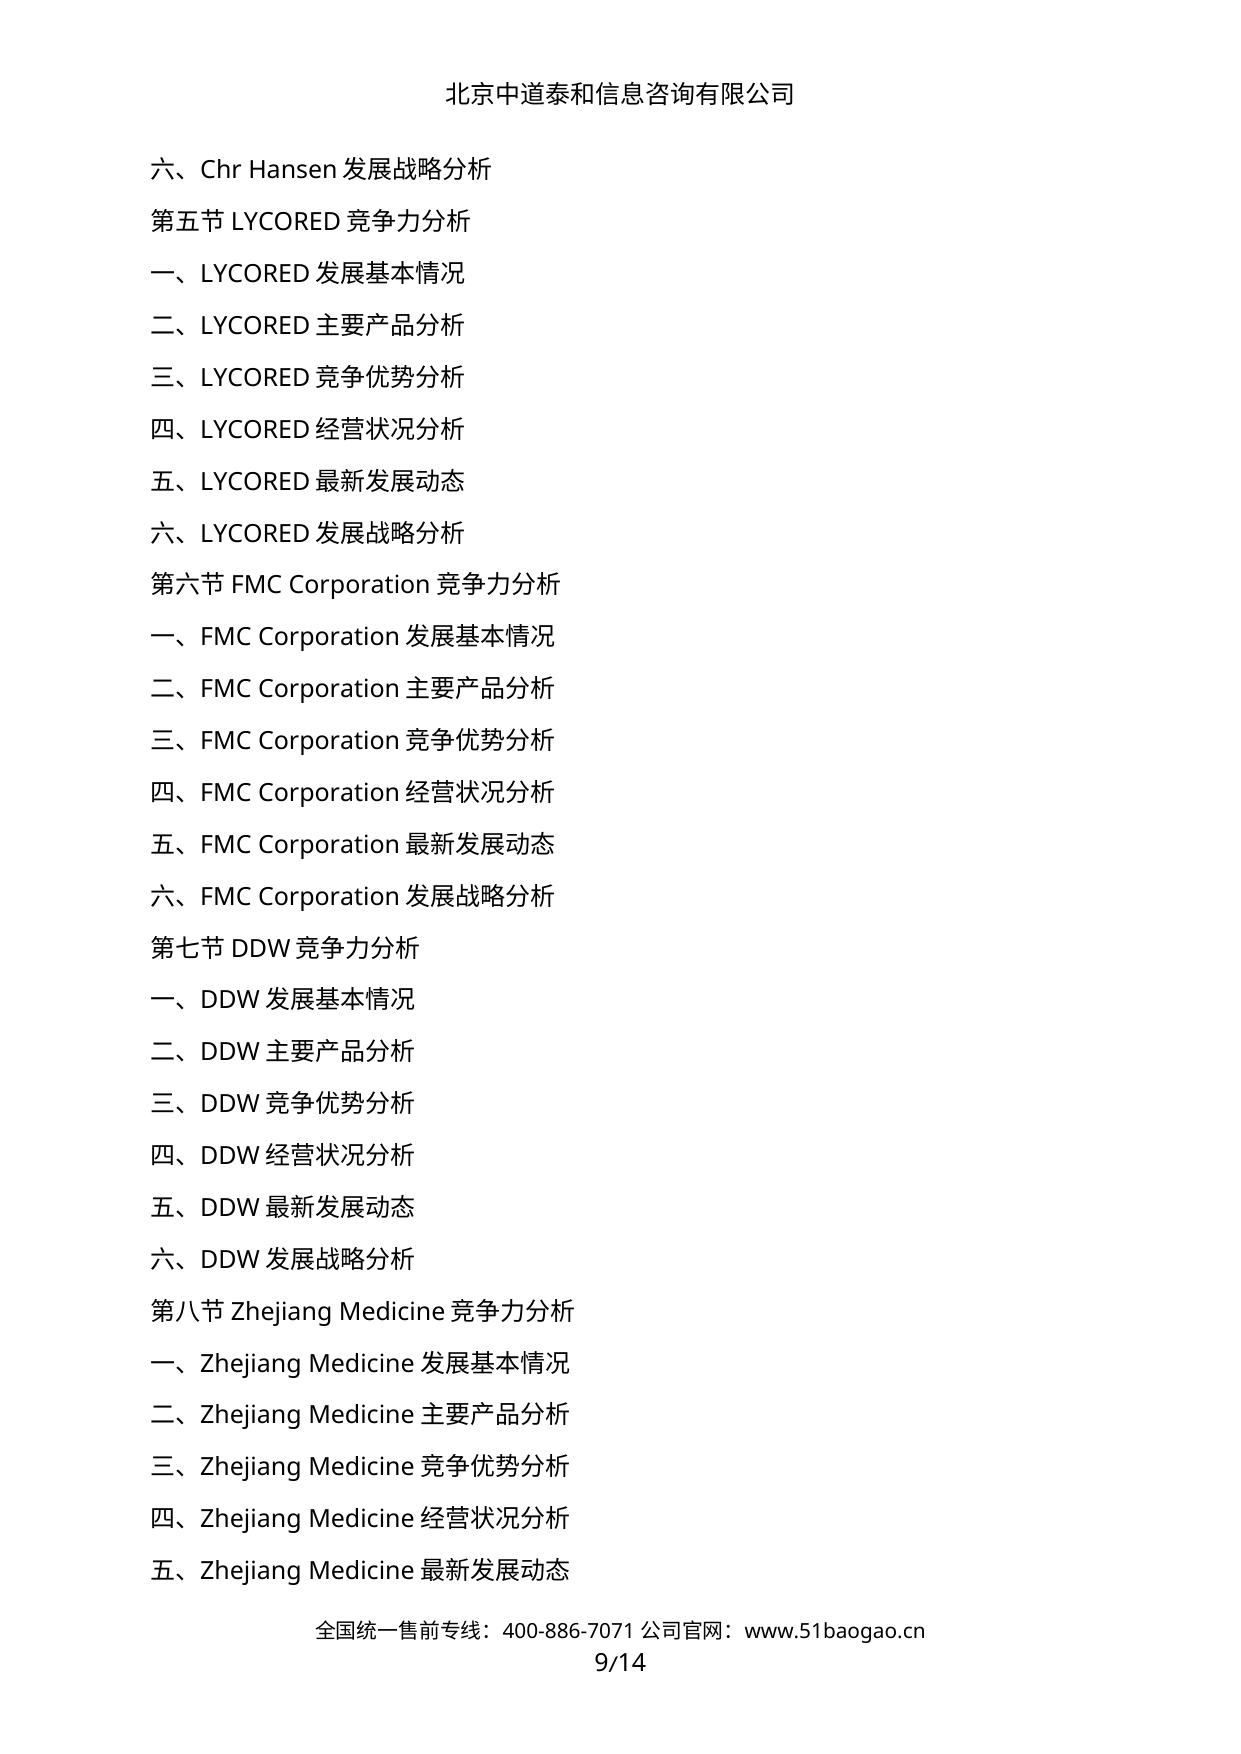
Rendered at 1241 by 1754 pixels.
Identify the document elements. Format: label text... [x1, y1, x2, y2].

text 一、Zhejiang Medicine发展基本情况 [150, 1343, 1090, 1379]
text 第八节 Zhejiang Medicine竞争力分析 [150, 1291, 1090, 1327]
text 三、FMC Corporation竞争优势分析 [150, 721, 1090, 757]
text 四、Zhejiang Medicine经营状况分析 [150, 1499, 1090, 1535]
text 五、LYCORED最新发展动态 [150, 461, 1090, 497]
text 第五节 LYCORED竞争力分析 [150, 202, 1090, 238]
text 二、Zhejiang Medicine主要产品分析 [150, 1395, 1090, 1431]
text 第六节 FMC Corporation竞争力分析 [150, 565, 1090, 601]
text 四、FMC Corporation经营状况分析 [150, 772, 1090, 809]
text 二、DDW主要产品分析 [150, 1032, 1090, 1068]
text 三、DDW竞争优势分析 [150, 1084, 1090, 1120]
text 六、Chr Hansen发展战略分析 [150, 150, 1090, 186]
text 三、LYCORED竞争优势分析 [150, 357, 1090, 394]
text 五、Zhejiang Medicine最新发展动态 [150, 1551, 1090, 1587]
text 一、DDW发展基本情况 [150, 980, 1090, 1016]
text 四、DDW经营状况分析 [150, 1136, 1090, 1172]
text 六、DDW发展战略分析 [150, 1239, 1090, 1276]
text 五、DDW最新发展动态 [150, 1187, 1090, 1224]
text 二、LYCORED主要产品分析 [150, 306, 1090, 342]
text 六、FMC Corporation发展战略分析 [150, 876, 1090, 912]
text 四、LYCORED经营状况分析 [150, 409, 1090, 446]
text 一、LYCORED发展基本情况 [150, 254, 1090, 290]
text 二、FMC Corporation主要产品分析 [150, 669, 1090, 705]
text 六、LYCORED发展战略分析 [150, 513, 1090, 549]
text 三、Zhejiang Medicine竞争优势分析 [150, 1447, 1090, 1483]
text 五、FMC Corporation最新发展动态 [150, 824, 1090, 861]
text 一、FMC Corporation发展基本情况 [150, 617, 1090, 653]
text 第七节 DDW竞争力分析 [150, 928, 1090, 964]
